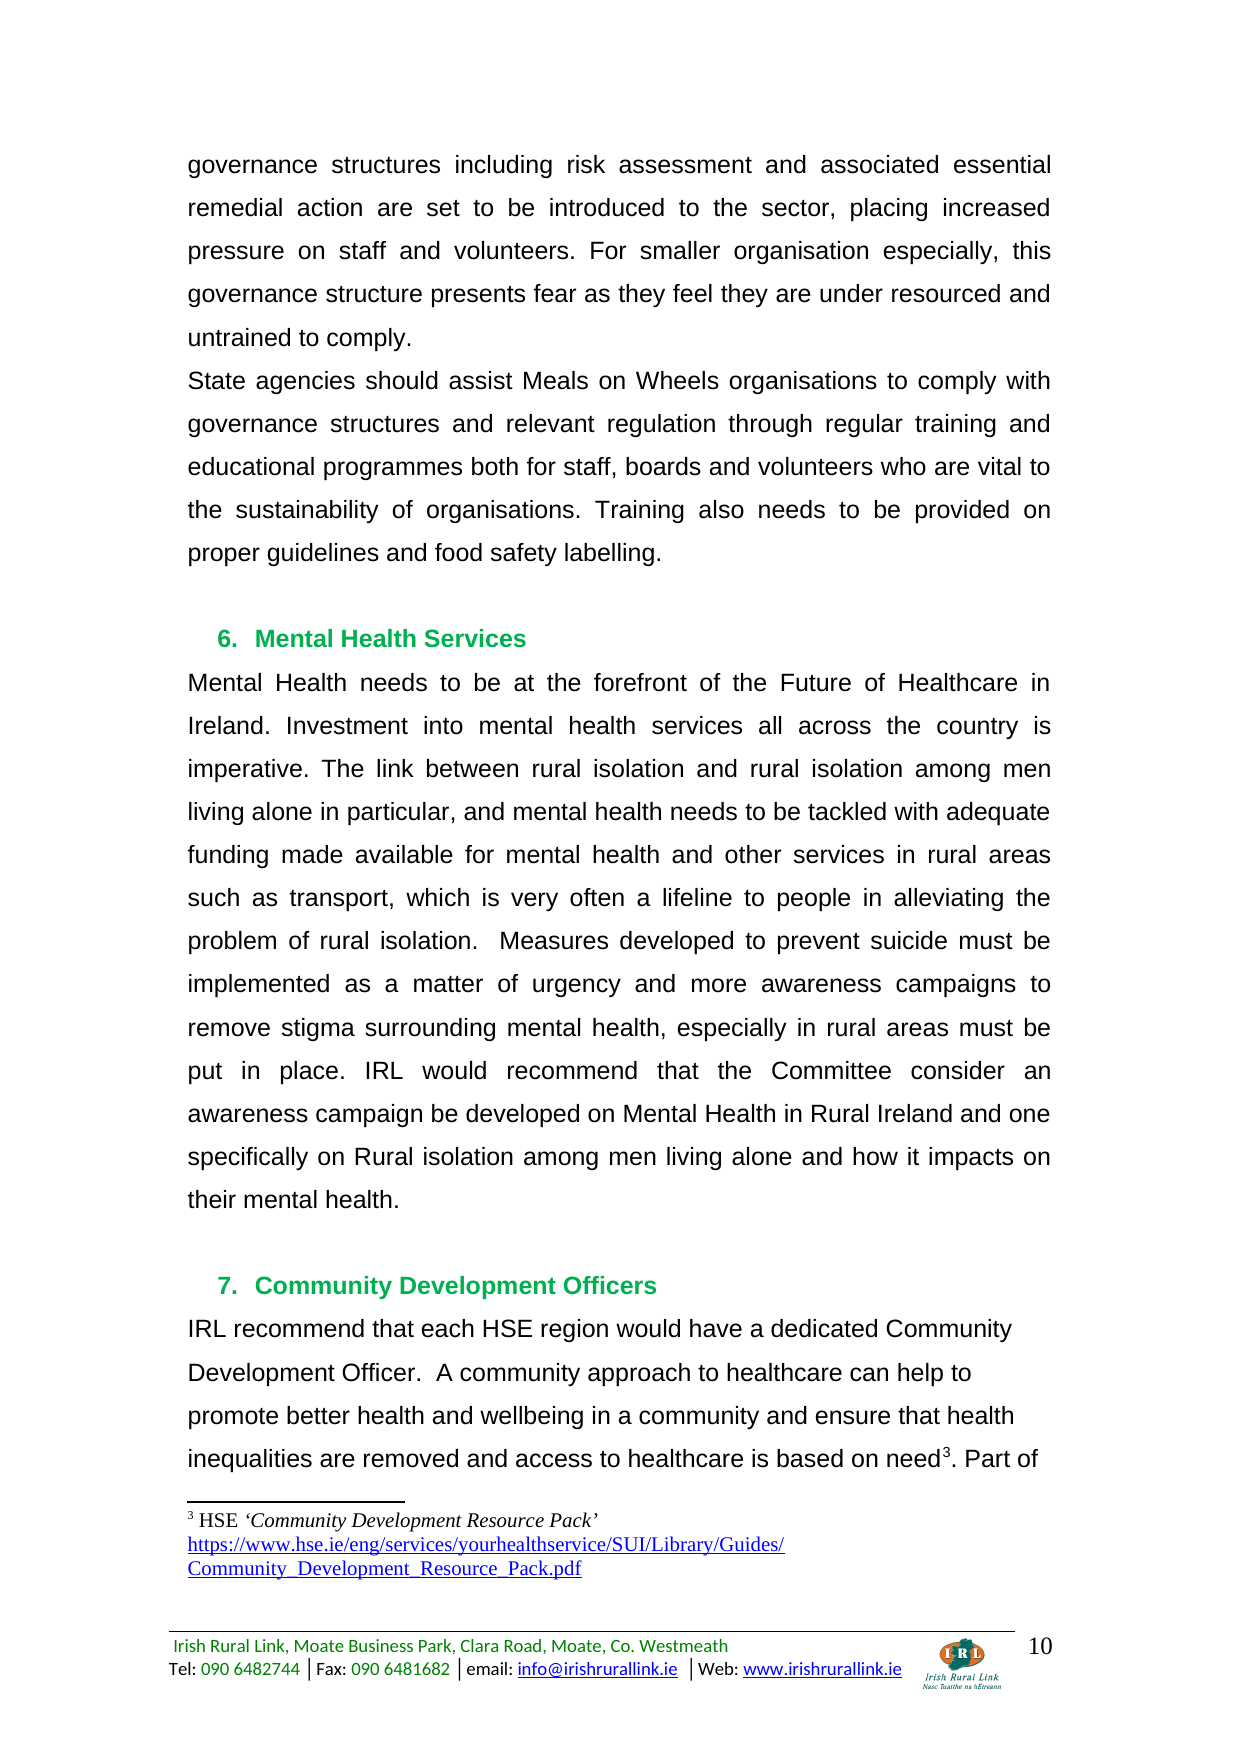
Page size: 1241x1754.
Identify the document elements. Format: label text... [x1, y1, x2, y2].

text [187, 150, 1053, 351]
text State agencies should assist Meals on Wheels organisations to comply with governance structures and relevant regulation through regular training and educational programmes both for staff, boards and volunteers who are vital to the sustainability of organisations. Training also needs to be provided on proper guidelines and food safety labelling. [187, 366, 1053, 567]
list Mental Health Services [217, 624, 1053, 653]
text Mental Health needs to be at the forefront of the Future of Healthcare in Ireland. Investment into mental health services all across the country is imperative. The link between rural isolation and rural isolation among men living alone in particular, and mental health needs to be tackled with adequate funding made available for mental health and other services in rural areas such as transport, which is very often a lifeline to people in alleviating the problem of rural isolation. Measures developed to prevent suicide must be implemented as a matter of urgency and more awareness campaigns to remove stigma surrounding mental health, especially in rural areas must be put in place. IRL would recommend that the Committee consider an awareness campaign be developed on Mental Health in Rural Ireland and one specifically on Rural isolation among men living alone and how it impacts on their mental health. [187, 667, 1053, 1214]
list Community Development Officers [217, 1271, 1053, 1300]
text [187, 1314, 1053, 1472]
